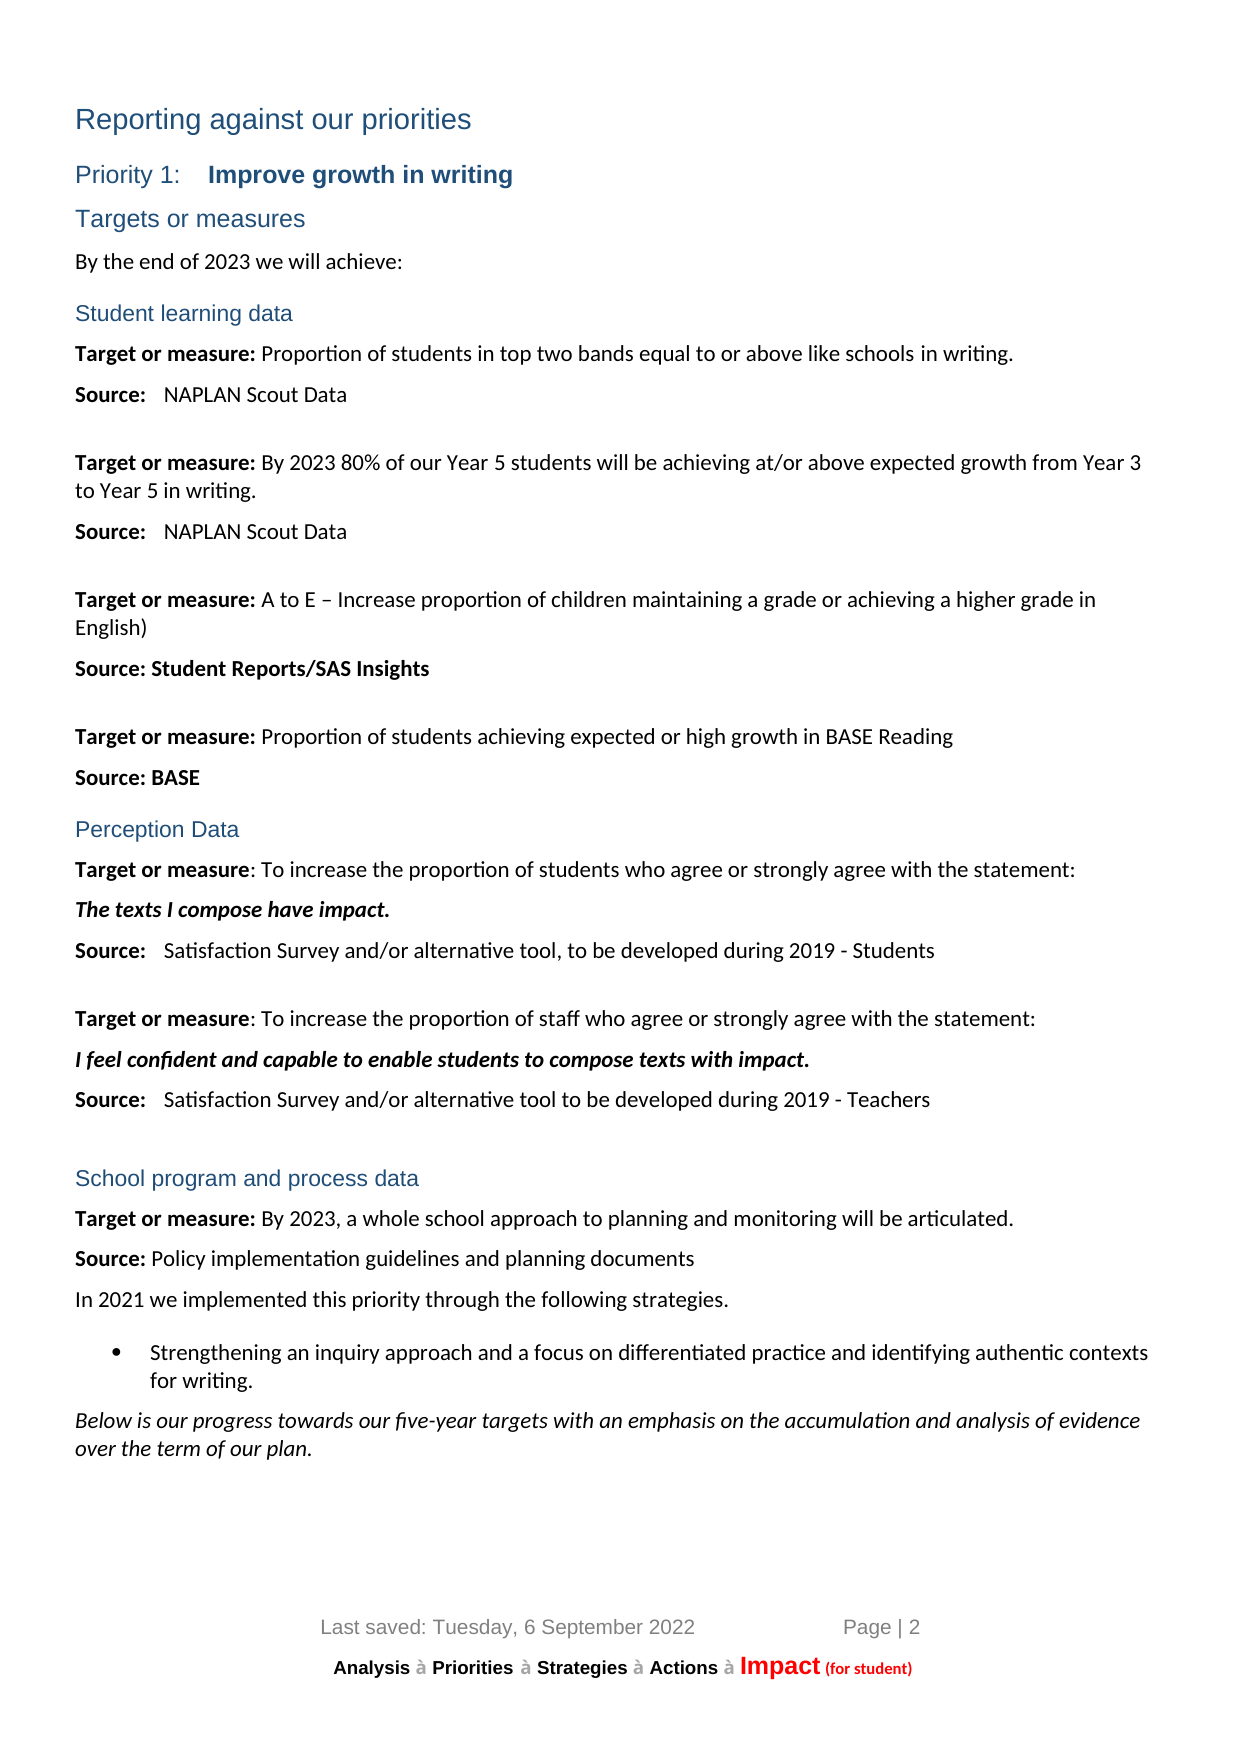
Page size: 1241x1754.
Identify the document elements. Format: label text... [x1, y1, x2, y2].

text Source: NAPLAN Scout Data [75, 380, 1165, 408]
text Source: Policy implementation guidelines and planning documents [75, 1244, 1165, 1272]
text Target or measure: Proportion of students achieving expected or high growth in BASE Reading [75, 694, 1165, 751]
text By the end of 2023 we will achieve: [75, 247, 1165, 275]
text Target or measure: To increase the proportion of staff who agree or strongly agree with the statement: [75, 976, 1165, 1032]
text Source: Student Reports/SAS Insights [75, 654, 1165, 682]
subtitle Priority 1: Improve growth in writing [75, 160, 1165, 189]
text Target or measure: To increase the proportion of students who agree or strongly agree with the statement: [75, 855, 1165, 883]
subtitle Strengthening an inquiry approach and a focus on differentiated practice and identifying authentic contexts for writing. [112, 1338, 1165, 1394]
text Source: Satisfaction Survey and/or alternative tool, to be developed during 2019 - Students [75, 936, 1165, 964]
text In 2021 we implemented this priority through the following strategies. [75, 1285, 1165, 1313]
text Source: NAPLAN Scout Data [75, 517, 1165, 545]
subtitle Targets or measures [75, 204, 1165, 233]
subtitle Perception Data [75, 816, 1165, 842]
text Source: Satisfaction Survey and/or alternative tool to be developed during 2019 - Teachers [75, 1086, 1165, 1113]
text The texts I compose have impact. [75, 895, 1165, 923]
text Target or measure: Proportion of students in top two bands equal to or above like schools in writing. [75, 339, 1165, 367]
subtitle School program and process data [75, 1138, 1165, 1191]
text Source: BASE [75, 763, 1165, 791]
subtitle Student learning data [75, 300, 1165, 327]
text Target or measure: By 2023 80% of our Year 5 students will be achieving at/or above expected growth from Year 3 to Year 5 in writing. [75, 420, 1165, 504]
text Target or measure: By 2023, a whole school approach to planning and monitoring will be articulated. [75, 1204, 1165, 1232]
text I feel confident and capable to enable students to compose texts with impact. [75, 1045, 1165, 1073]
subtitle Reporting against our priorities [75, 102, 1165, 135]
text Target or measure: A to E – Increase proportion of children maintaining a grade or achieving a higher grade in English) [75, 557, 1165, 641]
text Below is our progress towards our five-year targets with an emphasis on the accumulation and analysis of evidence over the term of our plan. [75, 1406, 1165, 1462]
